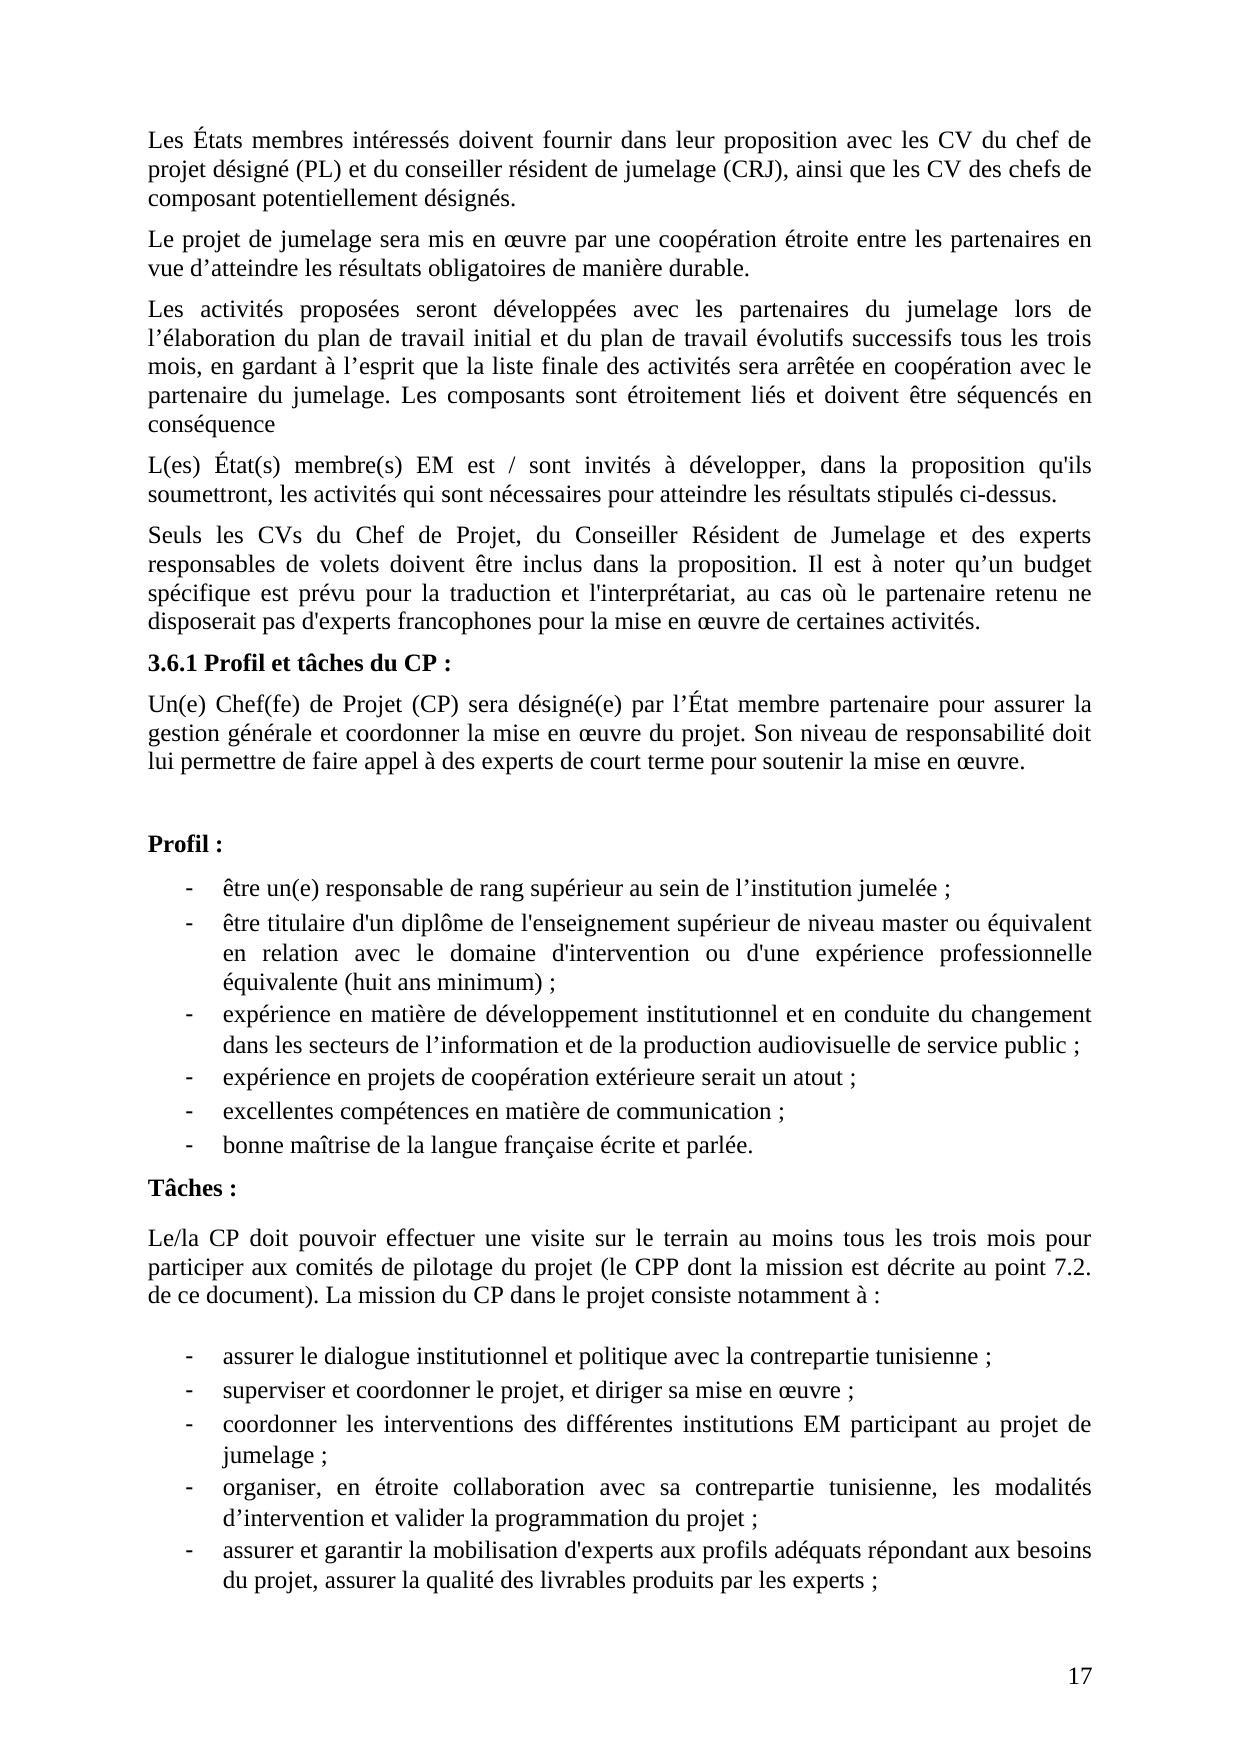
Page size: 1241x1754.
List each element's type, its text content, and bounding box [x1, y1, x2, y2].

text Les États membres intéressés doivent fournir dans leur proposition avec les CV du chef de projet désigné (PL) et du conseiller résident de jumelage (CRJ), ainsi que les CV des chefs de composant potentiellement désignés. [148, 125, 1093, 211]
list expérience en matière de développement institutionnel et en conduite du changement dans les secteurs de l’information et de la production audiovisuelle de service public ; [185, 996, 1093, 1058]
text Les activités proposées seront développées avec les partenaires du jumelage lors de l’élaboration du plan de travail initial et du plan de travail évolutifs successifs tous les trois mois, en gardant à l’esprit que la liste finale des activités sera arrêtée en coopération avec le partenaire du jumelage. Les composants sont étroitement liés et doivent être séquencés en conséquence [148, 294, 1093, 438]
text Le projet de jumelage sera mis en œuvre par une coopération étroite entre les partenaires en vue d’atteindre les résultats obligatoires de manière durable. [148, 224, 1093, 281]
text Seuls les CVs du Chef de Projet, du Conseiller Résident de Jumelage et des experts responsables de volets doivent être inclus dans la proposition. Il est à noter qu’un budget spécifique est prévu pour la traduction et l'interprétariat, au cas où le partenaire retenu ne disposerait pas d'experts francophones pour la mise en œuvre de certaines activités. [148, 520, 1093, 635]
text Tâches : [148, 1173, 1093, 1202]
list excellentes compétences en matière de communication ; [185, 1093, 1093, 1127]
list assurer et garantir la mobilisation d'experts aux profils adéquats répondant aux besoins du projet, assurer la qualité des livrables produits par les experts ; [185, 1532, 1093, 1594]
text L(es) État(s) membre(s) EM est / sont invités à développer, dans la proposition qu'ils soumettront, les activités qui sont nécessaires pour atteindre les résultats stipulés ci-dessus. [148, 450, 1093, 508]
text Le/la CP doit pouvoir effectuer une visite sur le terrain au moins tous les trois mois pour participer aux comités de pilotage du projet (le CPP dont la mission est décrite au point 7.2. de ce document). La mission du CP dans le projet consiste notamment à : [148, 1223, 1093, 1309]
list coordonner les interventions des différentes institutions EM participant au projet de jumelage ; [185, 1406, 1093, 1469]
list bonne maîtrise de la langue française écrite et parlée. [185, 1127, 1093, 1161]
list organiser, en étroite collaboration avec sa contrepartie tunisienne, les modalités d’intervention et valider la programmation du projet ; [185, 1469, 1093, 1532]
text Profil : [148, 829, 1093, 858]
list expérience en projets de coopération extérieure serait un atout ; [185, 1058, 1093, 1093]
list être titulaire d'un diplôme de l'enseignement supérieur de niveau master ou équivalent en relation avec le domaine d'intervention ou d'une expérience professionnelle équivalente (huit ans minimum) ; [185, 904, 1093, 996]
text 3.6.1 Profil et tâches du CP : [148, 648, 1093, 676]
list assurer le dialogue institutionnel et politique avec la contrepartie tunisienne ; [185, 1338, 1093, 1372]
list superviser et coordonner le projet, et diriger sa mise en œuvre ; [185, 1372, 1093, 1406]
text Un(e) Chef(fe) de Projet (CP) sera désigné(e) par l’État membre partenaire pour assurer la gestion générale et coordonner la mise en œuvre du projet. Son niveau de responsabilité doit lui permettre de faire appel à des experts de court terme pour soutenir la mise en œuvre. [148, 689, 1093, 775]
list être un(e) responsable de rang supérieur au sein de l’institution jumelée ; [185, 870, 1093, 904]
